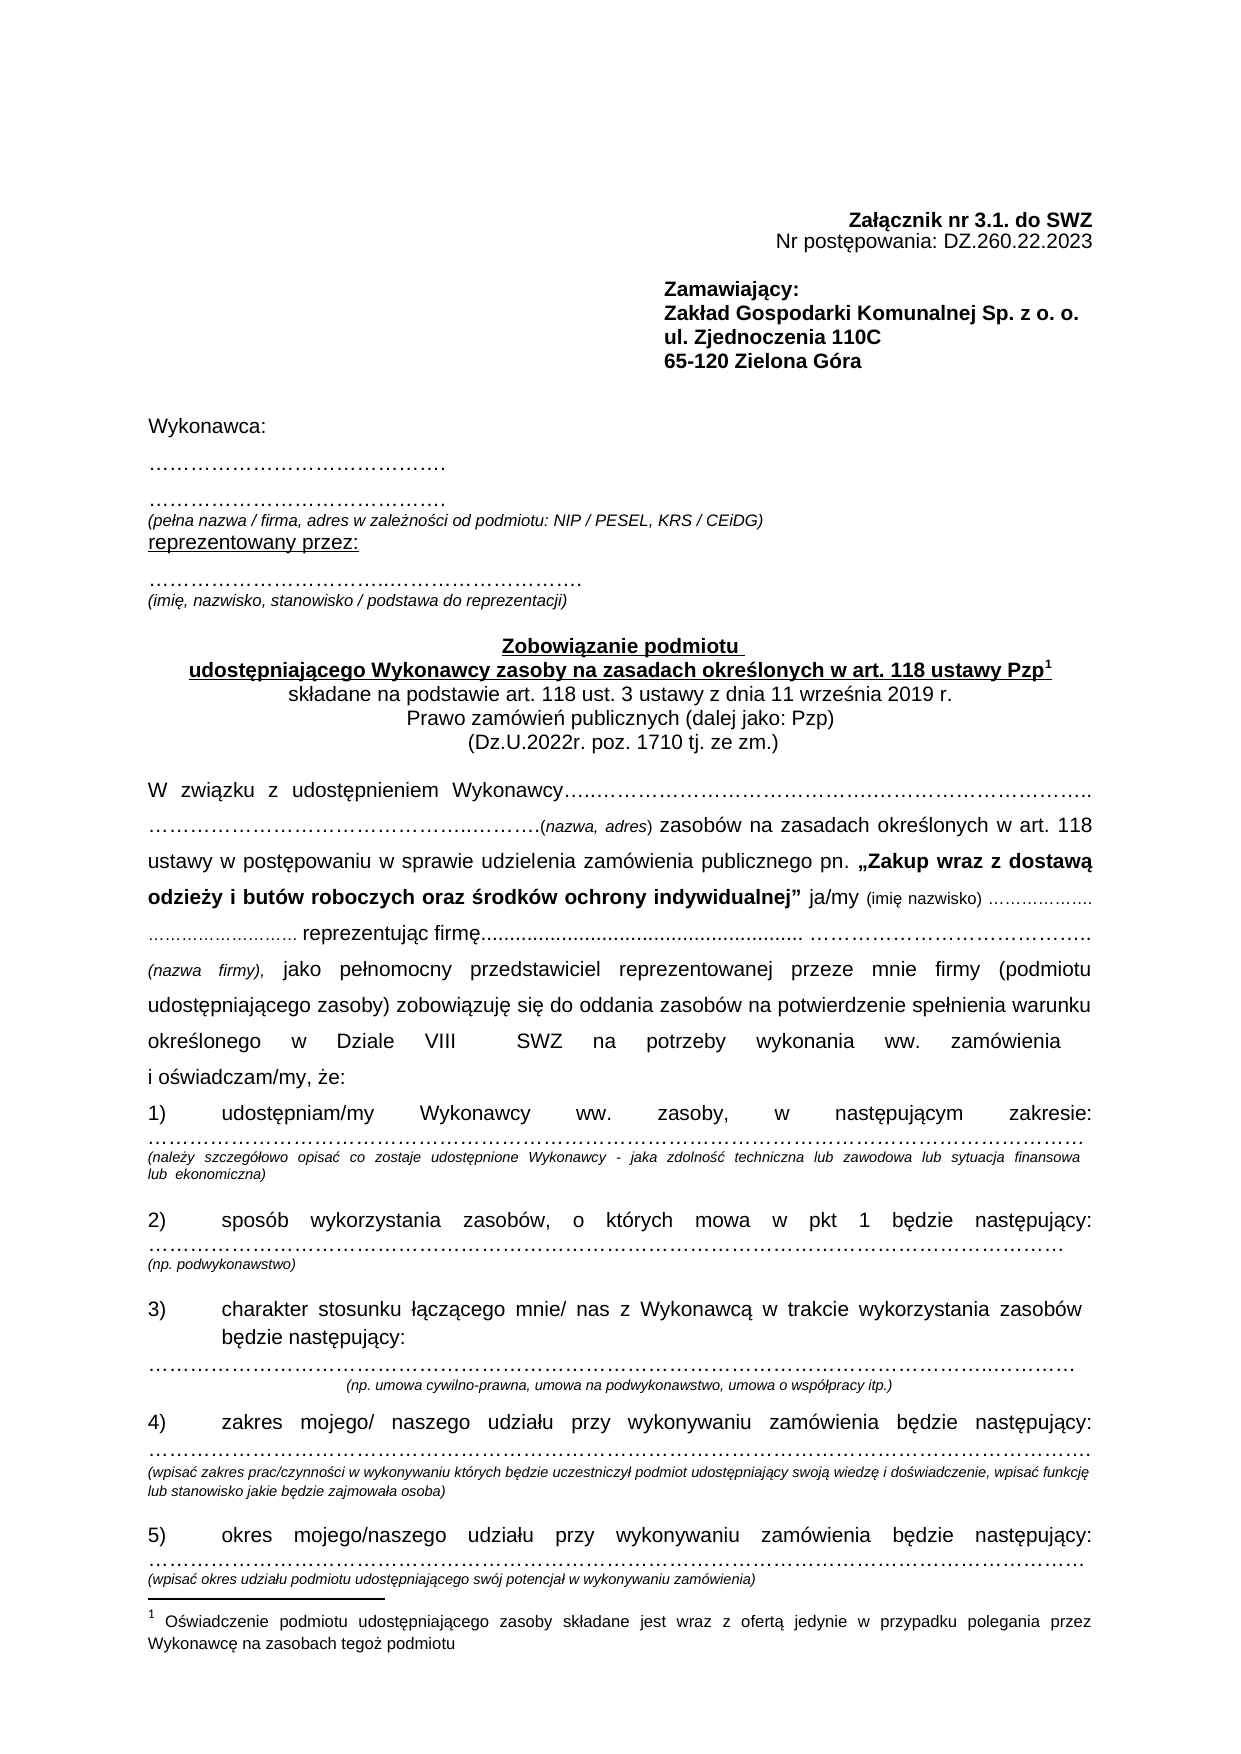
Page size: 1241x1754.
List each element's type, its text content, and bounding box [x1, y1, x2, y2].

text (imię, nazwisko, stanowisko / podstawa do reprezentacji) [148, 591, 1093, 610]
text ……………………………..………………………. [148, 567, 1093, 591]
text Wykonawca: [148, 414, 1093, 438]
text ……………………………………. [148, 487, 1093, 511]
text 1) udostępniam/my Wykonawcy ww. zasoby, w następującym zakresie: ……………………………………………………………………………………………………………………… [148, 1101, 1093, 1149]
text Nr postępowania: DZ.260.22.2023 [148, 232, 1093, 253]
text 5) okres mojego/naszego udziału przy wykonywaniu zamówienia będzie następujący: ……………………………………………………………………………………………………………………… [148, 1523, 1093, 1571]
text 65-120 Zielona Góra [590, 348, 1093, 372]
text Załącznik nr 3.1. do SWZ [148, 211, 1093, 232]
text (pełna nazwa / firma, adres w zależności od podmiotu: NIP / PESEL, KRS / CEiDG) [148, 511, 1093, 530]
text (np. umowa cywilno-prawna, umowa na podwykonawstwo, umowa o współpracy itp.) [148, 1376, 1093, 1393]
text …………………………………………………………………………………………………………..………… [148, 1352, 1093, 1376]
text Prawo zamówień publicznych (dalej jako: Pzp) (Dz.U.2022r. poz. 1710 tj. ze zm.) [148, 706, 1099, 753]
text 4) zakres mojego/ naszego udziału przy wykonywaniu zamówienia będzie następujący: ……………………………………………………………………………………………………………………….(wpisać zakres prac/czynności w wykonywaniu których będzie uczestniczył podmiot udostępniający swoją wiedzę i doświadczenie, wpisać funkcję lub stanowisko jakie będzie zajmowała osoba) [148, 1410, 1093, 1500]
text udostępniającego Wykonawcy zasoby na zasadach określonych w art. 118 ustawy Pzp [148, 658, 1093, 682]
text Zakład Gospodarki Komunalnej Sp. z o. o. [664, 301, 1093, 324]
text (wpisać okres udziału podmiotu udostępniającego swój potencjał w wykonywaniu zamówienia) [148, 1571, 1093, 1588]
text Zamawiający: [590, 277, 1093, 301]
text (należy szczegółowo opisać co zostaje udostępnione Wykonawcy - jaka zdolność techniczna lub zawodowa lub sytuacja finansowa lub ekonomiczna) [148, 1149, 1093, 1182]
text składane na podstawie art. 118 ust. 3 ustawy z dnia 11 września 2019 r. [148, 682, 1093, 706]
text 2) sposób wykorzystania zasobów, o których mowa w pkt 1 będzie następujący: …………………………………………………………………………………………………………………… [148, 1207, 1093, 1255]
text 3) charakter stosunku łączącego mnie/ nas z Wykonawcą w trakcie wykorzystania zasobów będzie następujący: [148, 1297, 1093, 1349]
text ul. Zjednoczenia 110C [590, 324, 1093, 348]
text reprezentowany przez: [148, 530, 1093, 554]
text W związku z udostępnieniem Wykonawcy…..………………………………….………………………….. ………………………………………..……….(nazwa, adres) zasobów na zasadach określonych w art. 118 ustawy w postępowaniu w sprawie udzielenia zamówienia publicznego pn. „Zakup wraz z dostawą odzieży i butów roboczych oraz środków ochrony indywidualnej” ja/my (imię nazwisko) ……………….……………………… reprezentując firmę........................................................ …………………………………..(nazwa firmy), jako pełnomocny przedstawiciel reprezentowanej przeze mnie firmy (podmiotu udostępniającego zasoby) zobowiązuję się do oddania zasobów na potwierdzenie spełnienia warunku określonego w Dziale VIII SWZ na potrzeby wykonania ww. zamówienia i oświadczam/my, że: [148, 777, 1093, 1089]
text (np. podwykonawstwo) [148, 1255, 1093, 1272]
text Zobowiązanie podmiotu [148, 634, 1093, 658]
text ……………………………………. [148, 451, 1093, 475]
